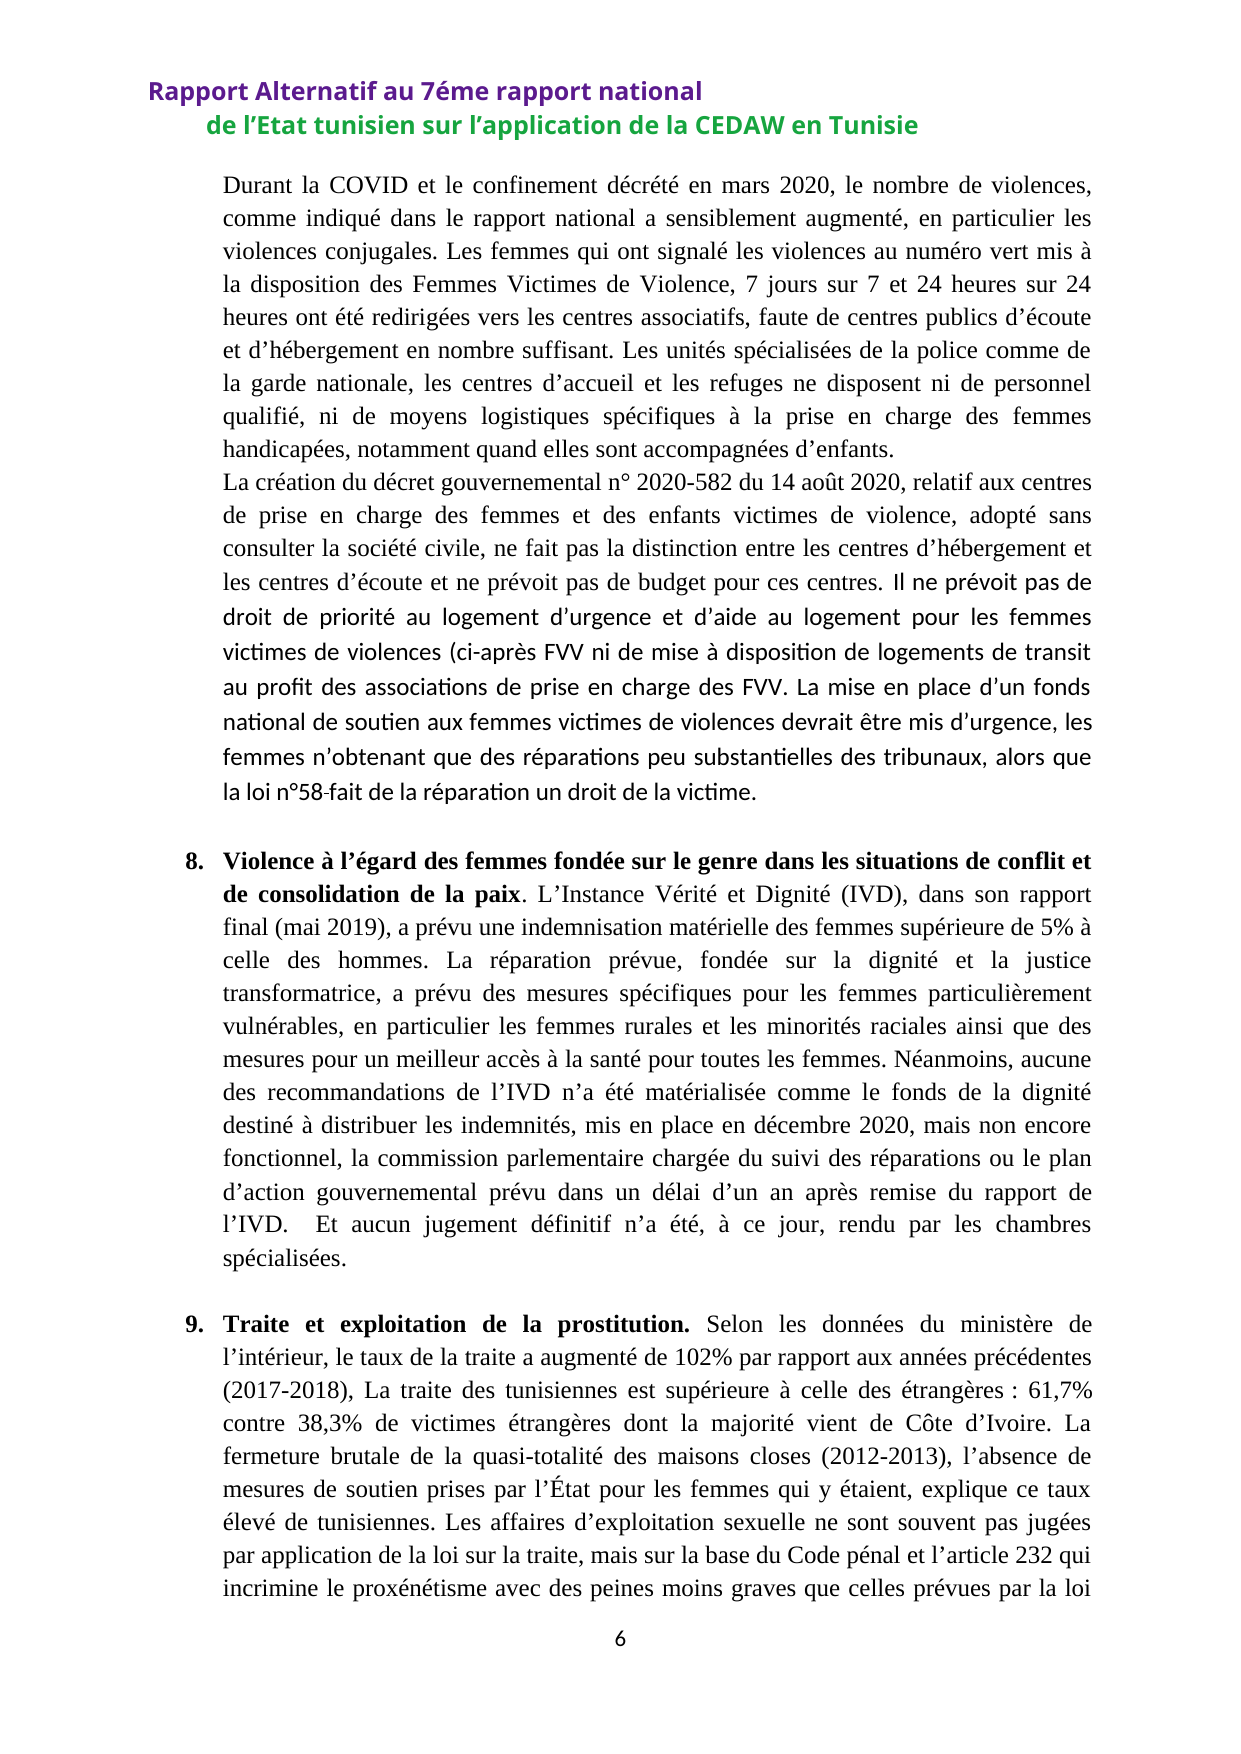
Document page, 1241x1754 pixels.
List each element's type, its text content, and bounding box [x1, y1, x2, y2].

list Durant la COVID et le confinement décrété en mars 2020, le nombre de violences, comme indiqué dans le rapport national a sensiblement augmenté, en particulier les violences conjugales. Les femmes qui ont signalé les violences au numéro vert mis à la disposition des Femmes Victimes de Violence, 7 jours sur 7 et 24 heures sur 24 heures ont été redirigées vers les centres associatifs, faute de centres publics d’écoute et d’hébergement en nombre suffisant. Les unités spécialisées de la police comme de la garde nationale, les centres d’accueil et les refuges ne disposent ni de personnel qualifié, ni de moyens logistiques spécifiques à la prise en charge des femmes handicapées, notamment quand elles sont accompagnées d’enfants. [223, 170, 1093, 463]
list Violence à l’égard des femmes fondée sur le genre dans les situations de conflit et de consolidation de la paix. L’Instance Vérité et Dignité (IVD), dans son rapport final (mai 2019), a prévu une indemnisation matérielle des femmes supérieure de 5% à celle des hommes. La réparation prévue, fondée sur la dignité et la justice transformatrice, a prévu des mesures spécifiques pour les femmes particulièrement vulnérables, en particulier les femmes rurales et les minorités raciales ainsi que des mesures pour un meilleur accès à la santé pour toutes les femmes. Néanmoins, aucune des recommandations de l’IVD n’a été matérialisée comme le fonds de la dignité destiné à distribuer les indemnités, mis en place en décembre 2020, mais non encore fonctionnel, la commission parlementaire chargée du suivi des réparations ou le plan d’action gouvernemental prévu dans un délai d’un an après remise du rapport de l’IVD. Et aucun jugement définitif n’a été, à ce jour, rendu par les chambres spécialisées. [185, 846, 1093, 1271]
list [185, 1309, 1093, 1602]
list La création du décret gouvernemental n° 2020-582 du 14 août 2020, relatif aux centres de prise en charge des femmes et des enfants victimes de violence, adopté sans consulter la société civile, ne fait pas la distinction entre les centres d’hébergement et les centres d’écoute et ne prévoit pas de budget pour ces centres. Il ne prévoit pas de droit de priorité au logement d’urgence et d’aide au logement pour les femmes victimes de violences (ci-après FVV ni de mise à disposition de logements de transit au profit des associations de prise en charge des FVV. La mise en place d’un fonds national de soutien aux femmes victimes de violences devrait être mis d’urgence, les femmes n’obtenant que des réparations peu substantielles des tribunaux, alors que la loi n°58 fait de la réparation un droit de la victime. [223, 467, 1093, 807]
